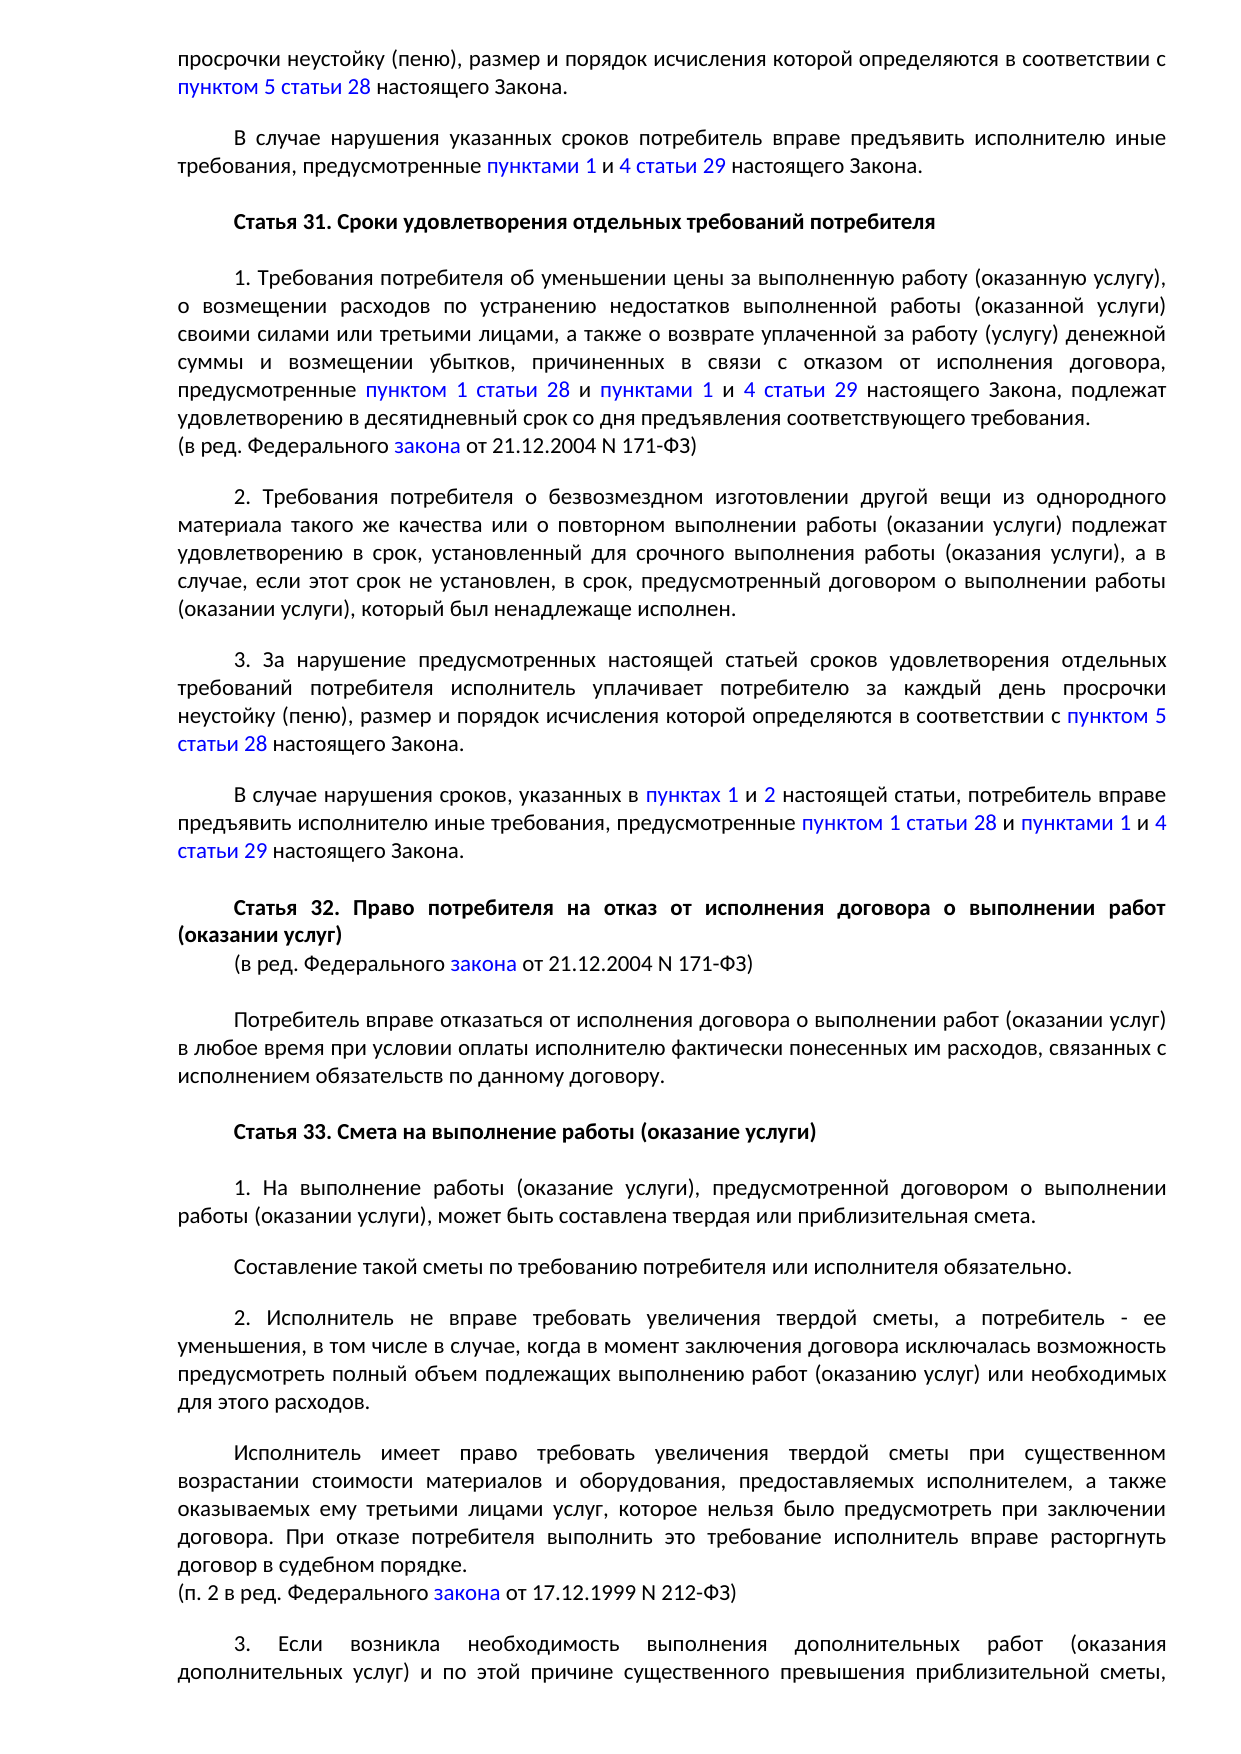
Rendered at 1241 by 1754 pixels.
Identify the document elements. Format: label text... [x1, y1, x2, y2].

text 1. На выполнение работы (оказание услуги), предусмотренной договором о выполнении работы (оказании услуги), может быть составлена твердая или приблизительная смета. [177, 1173, 1167, 1229]
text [177, 1629, 1167, 1685]
text 2. Исполнитель не вправе требовать увеличения твердой сметы, а потребитель - ее уменьшения, в том числе в случае, когда в момент заключения договора исключалась возможность предусмотреть полный объем подлежащих выполнению работ (оказанию услуг) или необходимых для этого расходов. [177, 1303, 1167, 1415]
text 1. Требования потребителя об уменьшении цены за выполненную работу (оказанную услугу), о возмещении расходов по устранению недостатков выполненной работы (оказанной услуги) своими силами или третьими лицами, а также о возврате уплаченной за работу (услугу) денежной суммы и возмещении убытков, причиненных в связи с отказом от исполнения договора, предусмотренные пунктом 1 статьи 28 и пунктами 1 и 4 статьи 29 настоящего Закона, подлежат удовлетворению в десятидневный срок со дня предъявления соответствующего требования. [177, 263, 1167, 432]
text (в ред. Федерального закона от 21.12.2004 N 171-ФЗ) [177, 432, 1167, 459]
text 2. Требования потребителя о безвозмездном изготовлении другой вещи из однородного материала такого же качества или о повторном выполнении работы (оказании услуги) подлежат удовлетворению в срок, установленный для срочного выполнения работы (оказания услуги), а в случае, если этот срок не установлен, в срок, предусмотренный договором о выполнении работы (оказании услуги), который был ненадлежаще исполнен. [177, 482, 1167, 623]
text В случае нарушения указанных сроков потребитель вправе предъявить исполнителю иные требования, предусмотренные пунктами 1 и 4 статьи 29 настоящего Закона. [177, 123, 1167, 179]
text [177, 44, 1167, 100]
text 3. За нарушение предусмотренных настоящей статьей сроков удовлетворения отдельных требований потребителя исполнитель уплачивает потребителю за каждый день просрочки неустойку (пеню), размер и порядок исчисления которой определяются в соответствии с пунктом 5 статьи 28 настоящего Закона. [177, 646, 1167, 758]
title Статья 32. Право потребителя на отказ от исполнения договора о выполнении работ (оказании услуг) [177, 893, 1167, 949]
text (в ред. Федерального закона от 21.12.2004 N 171-ФЗ) [177, 949, 1167, 977]
title Статья 31. Сроки удовлетворения отдельных требований потребителя [177, 207, 1167, 235]
text В случае нарушения сроков, указанных в пунктах 1 и 2 настоящей статьи, потребитель вправе предъявить исполнителю иные требования, предусмотренные пунктом 1 статьи 28 и пунктами 1 и 4 статьи 29 настоящего Закона. [177, 781, 1167, 864]
title Статья 33. Смета на выполнение работы (оказание услуги) [177, 1117, 1167, 1145]
text Потребитель вправе отказаться от исполнения договора о выполнении работ (оказании услуг) в любое время при условии оплаты исполнителю фактически понесенных им расходов, связанных с исполнением обязательств по данному договору. [177, 1005, 1167, 1089]
text (п. 2 в ред. Федерального закона от 17.12.1999 N 212-ФЗ) [177, 1578, 1167, 1606]
text Составление такой сметы по требованию потребителя или исполнителя обязательно. [177, 1252, 1167, 1280]
text Исполнитель имеет право требовать увеличения твердой сметы при существенном возрастании стоимости материалов и оборудования, предоставляемых исполнителем, а также оказываемых ему третьими лицами услуг, которое нельзя было предусмотреть при заключении договора. При отказе потребителя выполнить это требование исполнитель вправе расторгнуть договор в судебном порядке. [177, 1438, 1167, 1578]
